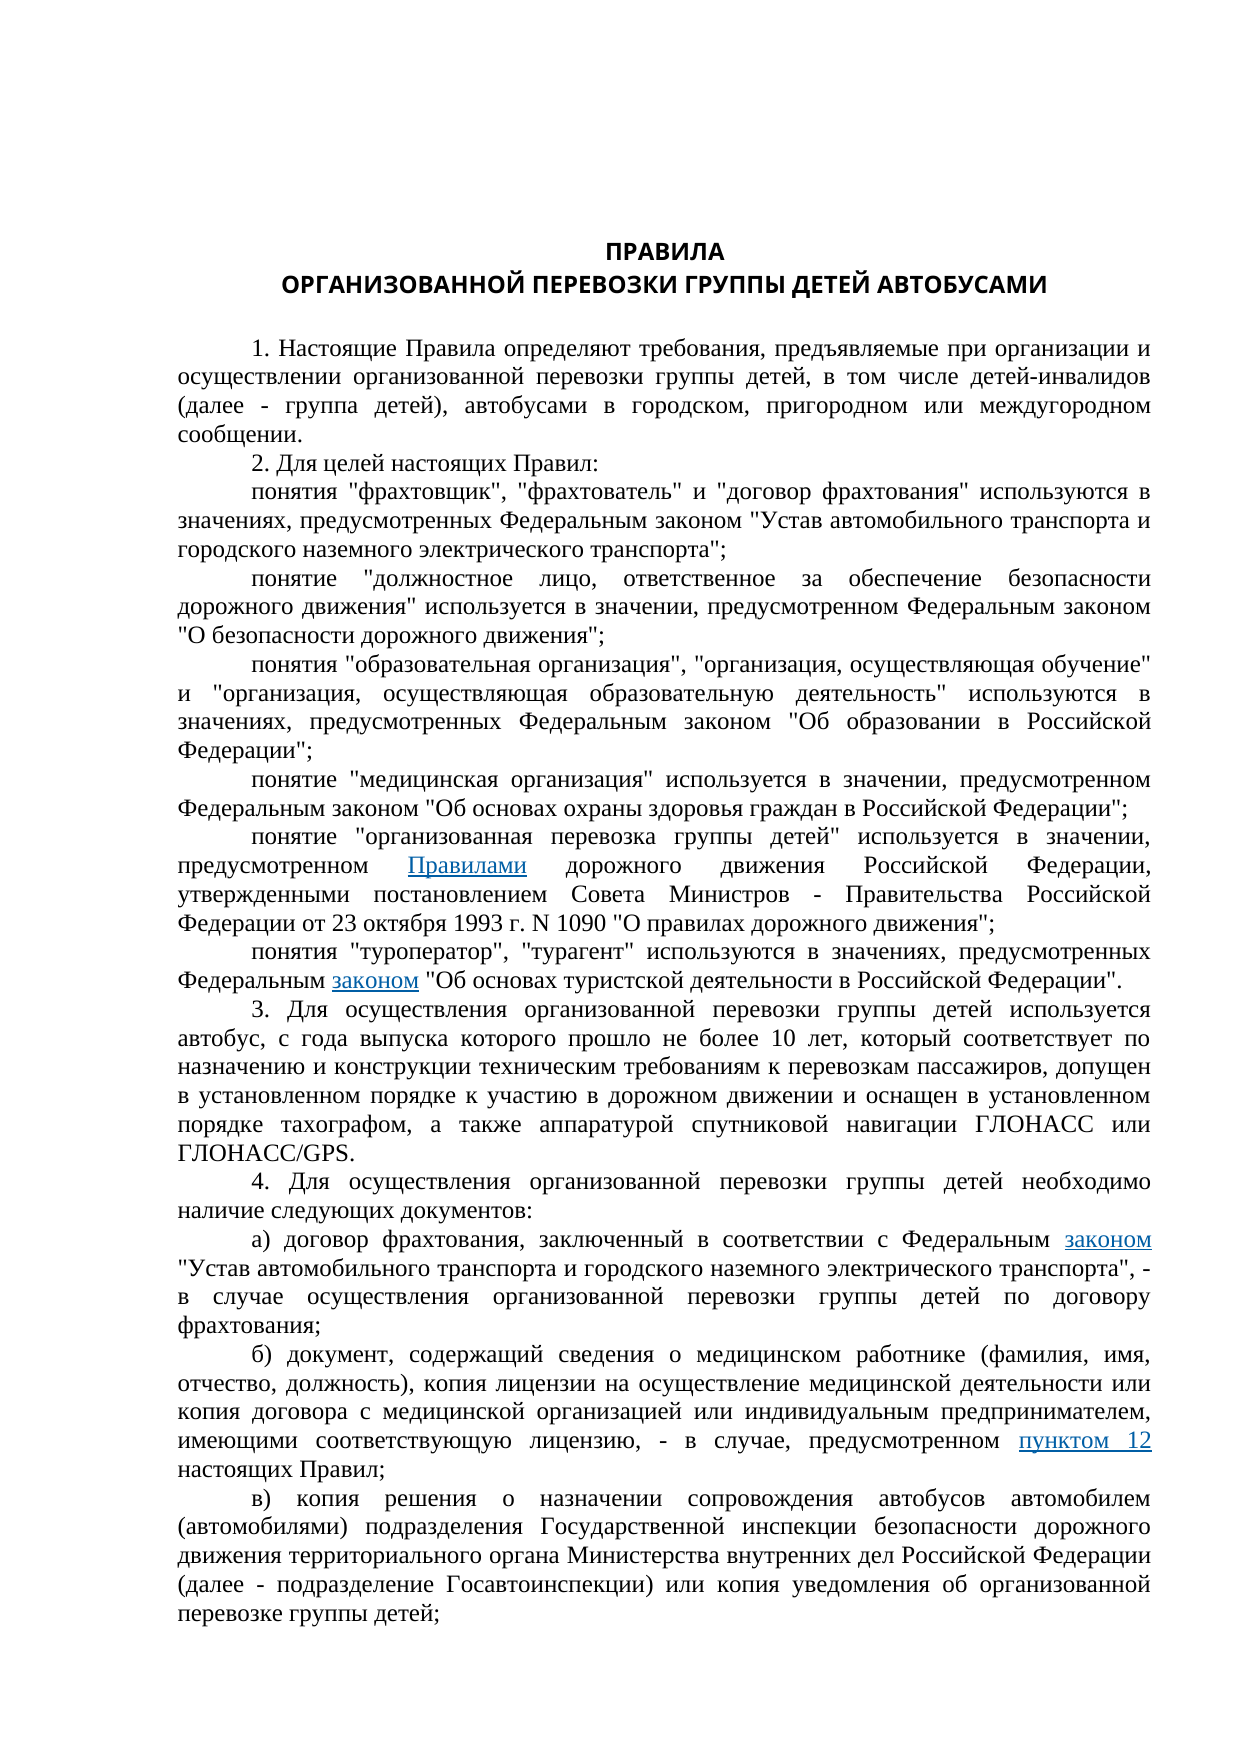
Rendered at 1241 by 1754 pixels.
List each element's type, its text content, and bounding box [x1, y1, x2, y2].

text ПРАВИЛА [177, 235, 1152, 267]
text понятие "должностное лицо, ответственное за обеспечение безопасности дорожного движения" используется в значении, предусмотренном Федеральным законом "О безопасности дорожного движения"; [177, 563, 1152, 649]
text понятие "организованная перевозка группы детей" используется в значении, предусмотренном Правилами дорожного движения Российской Федерации, утвержденными постановлением Совета Министров - Правительства Российской Федерации от 23 октября 1993 г. N 1090 "О правилах дорожного движения"; [177, 821, 1152, 936]
text в) копия решения о назначении сопровождения автобусов автомобилем (автомобилями) подразделения Государственной инспекции безопасности дорожного движения территориального органа Министерства внутренних дел Российской Федерации (далее - подразделение Госавтоинспекции) или копия уведомления об организованной перевозке группы детей; [177, 1483, 1152, 1626]
text а) договор фрахтования, заключенный в соответствии с Федеральным законом "Устав автомобильного транспорта и городского наземного электрического транспорта", - в случае осуществления организованной перевозки группы детей по договору фрахтования; [177, 1224, 1152, 1339]
text понятия "образовательная организация", "организация, осуществляющая обучение" и "организация, осуществляющая образовательную деятельность" используются в значениях, предусмотренных Федеральным законом "Об образовании в Российской Федерации"; [177, 649, 1152, 764]
text б) документ, содержащий сведения о медицинском работнике (фамилия, имя, отчество, должность), копия лицензии на осуществление медицинской деятельности или копия договора с медицинской организацией или индивидуальным предпринимателем, имеющими соответствующую лицензию, - в случае, предусмотренном пунктом 12 настоящих Правил; [177, 1339, 1152, 1483]
text понятия "туроператор", "турагент" используются в значениях, предусмотренных Федеральным законом "Об основах туристской деятельности в Российской Федерации". [177, 936, 1152, 994]
text 1. Настоящие Правила определяют требования, предъявляемые при организации и осуществлении организованной перевозки группы детей, в том числе детей-инвалидов (далее - группа детей), автобусами в городском, пригородном или междугородном сообщении. [177, 333, 1152, 448]
text 3. Для осуществления организованной перевозки группы детей используется автобус, с года выпуска которого прошло не более 10 лет, который соответствует по назначению и конструкции техническим требованиям к перевозкам пассажиров, допущен в установленном порядке к участию в дорожном движении и оснащен в установленном порядке тахографом, а также аппаратурой спутниковой навигации ГЛОНАСС или ГЛОНАСС/GPS. [177, 994, 1152, 1166]
text понятия "фрахтовщик", "фрахтователь" и "договор фрахтования" используются в значениях, предусмотренных Федеральным законом "Устав автомобильного транспорта и городского наземного электрического транспорта"; [177, 476, 1152, 563]
text 2. Для целей настоящих Правил: [177, 448, 1152, 476]
text понятие "медицинская организация" используется в значении, предусмотренном Федеральным законом "Об основах охраны здоровья граждан в Российской Федерации"; [177, 764, 1152, 821]
text 4. Для осуществления организованной перевозки группы детей необходимо наличие следующих документов: [177, 1166, 1152, 1224]
text ОРГАНИЗОВАННОЙ ПЕРЕВОЗКИ ГРУППЫ ДЕТЕЙ АВТОБУСАМИ [177, 267, 1152, 300]
